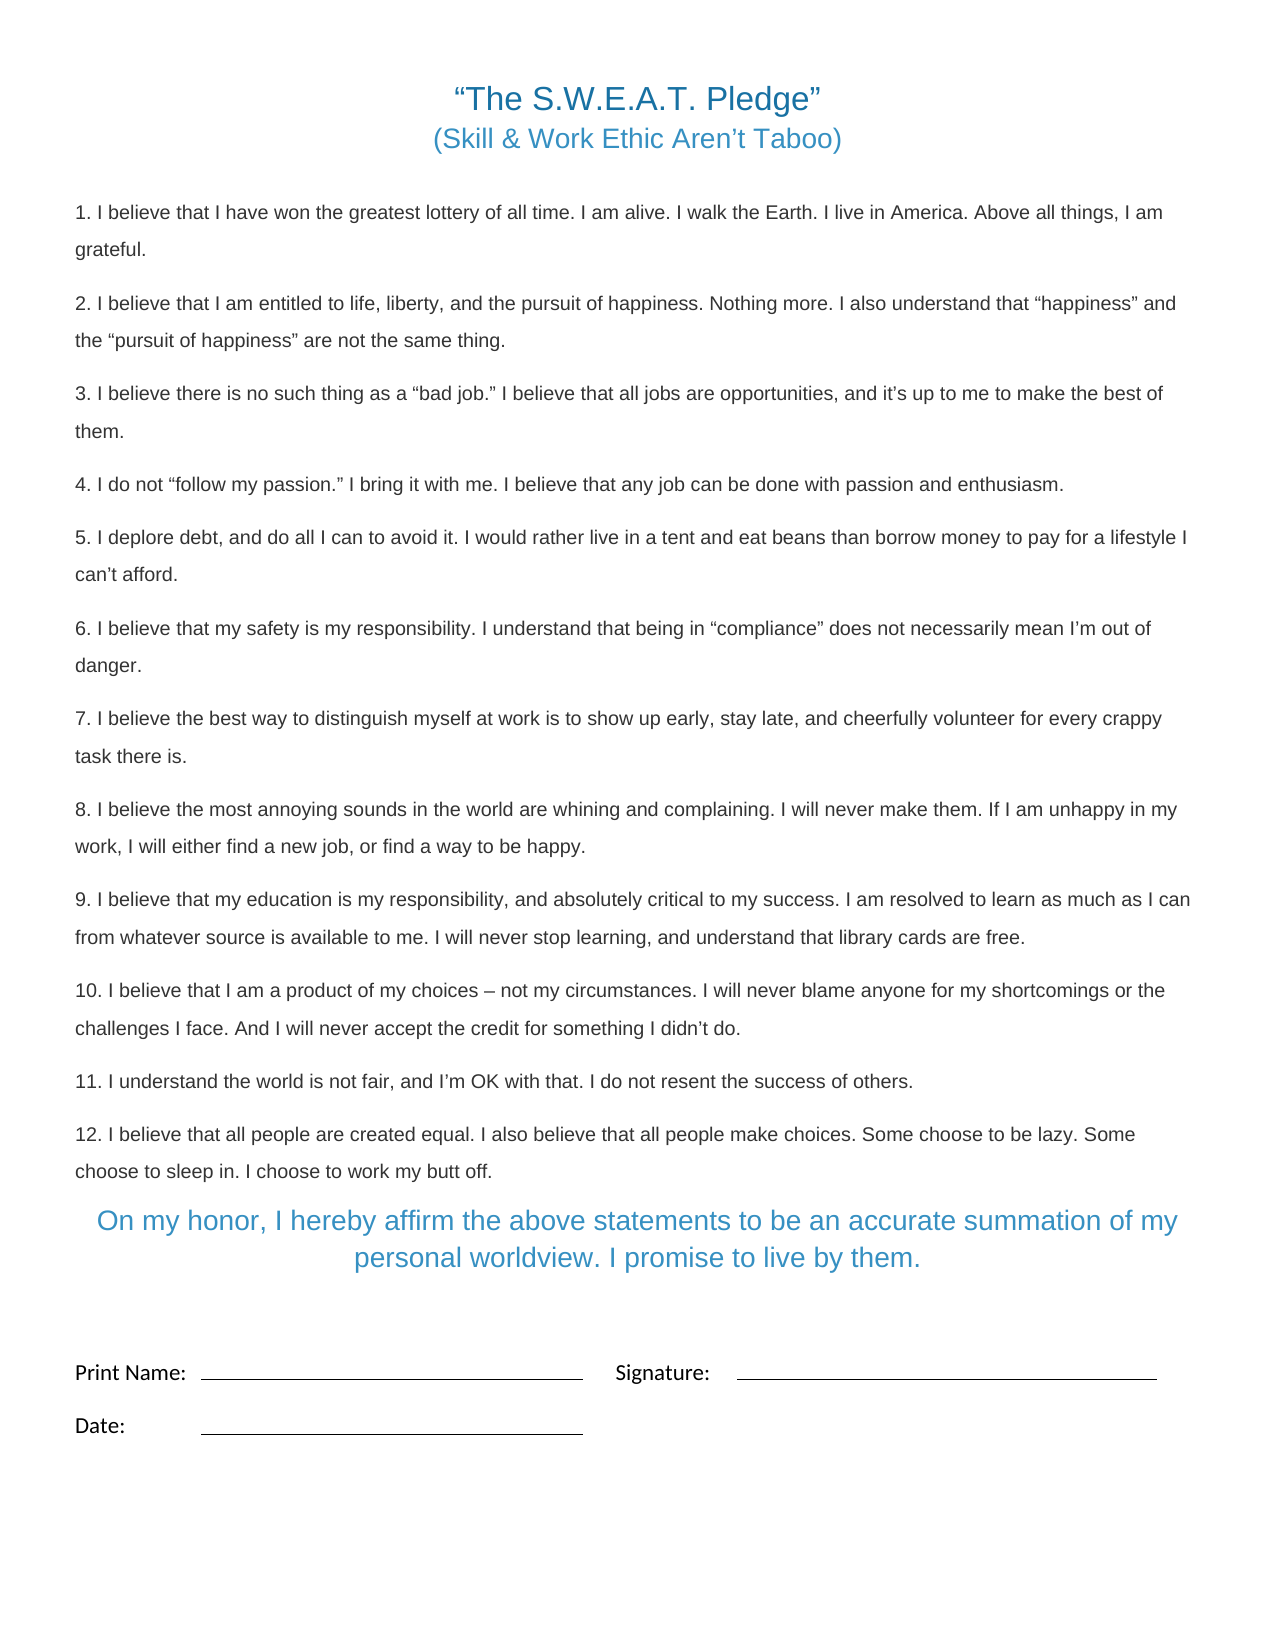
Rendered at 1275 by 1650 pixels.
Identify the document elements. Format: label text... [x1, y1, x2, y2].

text Date: [75, 1411, 1200, 1439]
text 6. I believe that my safety is my responsibility. I understand that being in “compliance” does not necessarily mean I’m out of danger. [75, 602, 1200, 677]
text 8. I believe the most annoying sounds in the world are whining and complaining. I will never make them. If I am unhappy in my work, I will either find a new job, or find a way to be happy. [75, 783, 1200, 858]
text 12. I believe that all people are created equal. I also believe that all people make choices. Some choose to be lazy. Some choose to sleep in. I choose to work my butt off. [75, 1108, 1200, 1183]
text 3. I believe there is no such thing as a “bad job.” I believe that all jobs are opportunities, and it’s up to me to make the best of them. [75, 367, 1200, 442]
text 2. I believe that I am entitled to life, liberty, and the pursuit of happiness. Nothing more. I also understand that “happiness” and the “pursuit of happiness” are not the same thing. [75, 277, 1200, 352]
text 1. I believe that I have won the greatest lottery of all time. I am alive. I walk the Earth. I live in America. Above all things, I am grateful. [75, 186, 1200, 261]
text 5. I deplore debt, and do all I can to avoid it. I would rather live in a tent and eat beans than borrow money to pay for a lifestyle I can’t afford. [75, 511, 1200, 586]
text 4. I do not “follow my passion.” I bring it with me. I believe that any job can be done with passion and enthusiasm. [75, 458, 1200, 495]
text (Skill & Work Ethic Aren’t Taboo) [75, 117, 1200, 155]
text 11. I understand the world is not fair, and I’m OK with that. I do not resent the success of others. [75, 1055, 1200, 1092]
text 7. I believe the best way to distinguish myself at work is to show up early, stay late, and cheerfully volunteer for every crappy task there is. [75, 692, 1200, 767]
text On my honor, I hereby affirm the above statements to be an accurate summation of my personal worldview. I promise to live by them. [75, 1198, 1200, 1273]
text Print Name: Signature: [75, 1358, 1200, 1386]
text “The S.W.E.A.T. Pledge” [75, 75, 1200, 117]
text 9. I believe that my education is my responsibility, and absolutely critical to my success. I am resolved to learn as much as I can from whatever source is available to me. I will never stop learning, and understand that library cards are free. [75, 873, 1200, 948]
text 10. I believe that I am a product of my choices – not my circumstances. I will never blame anyone for my shortcomings or the challenges I face. And I will never accept the credit for something I didn’t do. [75, 964, 1200, 1039]
